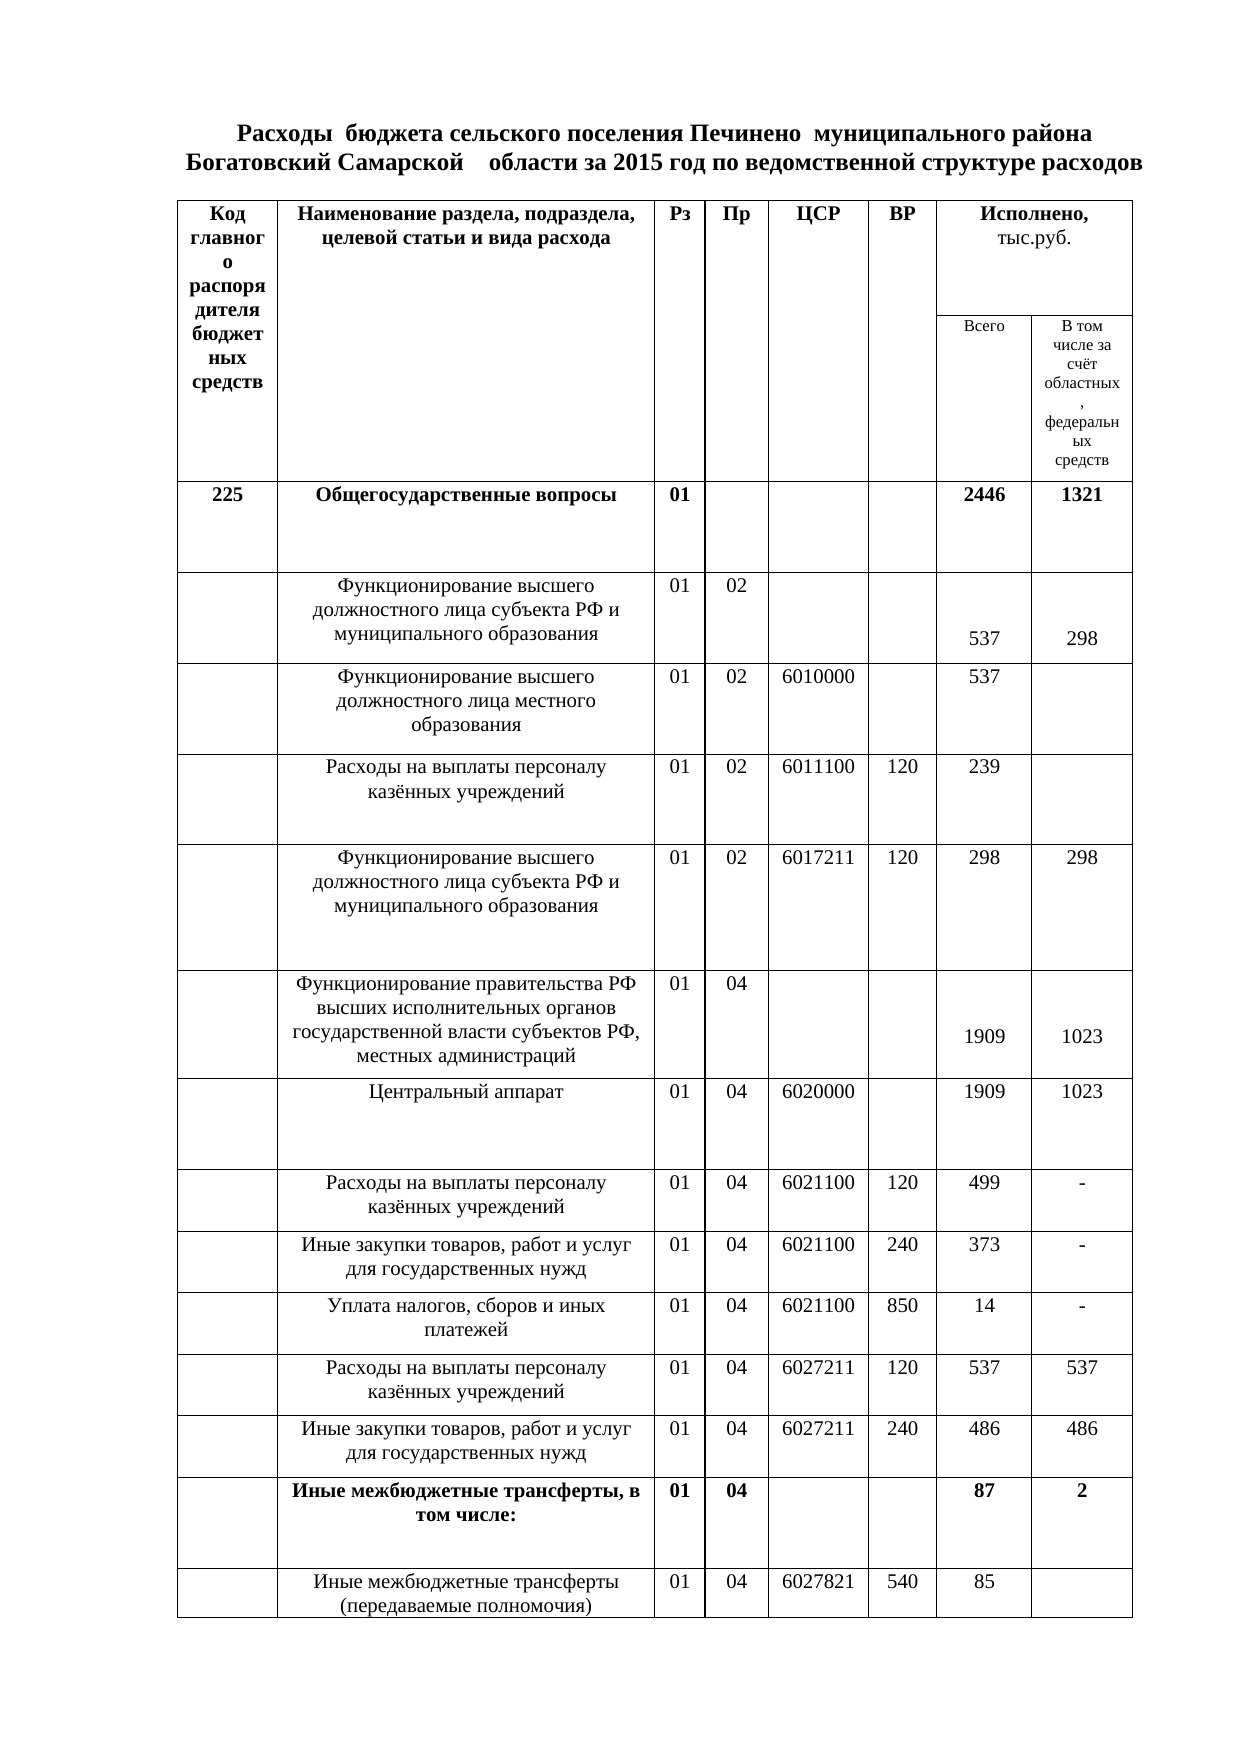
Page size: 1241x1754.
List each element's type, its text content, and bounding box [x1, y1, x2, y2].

table_cell 1023 [1032, 971, 1132, 1078]
table_cell 540 [869, 1569, 936, 1617]
table_cell 01 [655, 845, 704, 970]
table_cell 850 [869, 1293, 936, 1354]
table_cell 01 [655, 1355, 704, 1415]
table_cell 87 [937, 1478, 1031, 1567]
table_cell Расходы на выплаты персоналу казённых учреждений [278, 1355, 654, 1415]
table_cell 6027211 [769, 1355, 868, 1415]
table_cell 373 [937, 1232, 1031, 1292]
table_cell Функционирование высшего должностного лица местного образования [278, 664, 654, 753]
table_cell [1032, 1569, 1132, 1617]
table_header Наименование раздела, подраздела, целевой статьи и вида расхода [278, 201, 654, 481]
table_cell [178, 755, 277, 844]
table_cell [178, 573, 277, 663]
table_cell 1023 [1032, 1079, 1132, 1169]
table_cell 02 [706, 755, 768, 844]
table_cell 04 [706, 1416, 768, 1477]
table_cell 01 [655, 1569, 704, 1617]
table_cell Функционирование высшего должностного лица субъекта РФ и муниципального образования [278, 573, 654, 663]
table_cell [178, 1293, 277, 1354]
table_cell 6010000 [769, 664, 868, 753]
table_cell 6017211 [769, 845, 868, 970]
table_cell 120 [869, 1355, 936, 1415]
table_cell 04 [706, 1079, 768, 1169]
table_cell 6011100 [769, 755, 868, 844]
table_cell [178, 1478, 277, 1567]
table_cell [869, 482, 936, 572]
table_cell [178, 1416, 277, 1477]
table_cell Расходы на выплаты персоналу казённых учреждений [278, 755, 654, 844]
table_header ВР [869, 201, 936, 481]
table_cell 298 [1032, 845, 1132, 970]
table_cell 120 [869, 755, 936, 844]
table_cell Функционирование высшего должностного лица субъекта РФ и муниципального образования [278, 845, 654, 970]
table_cell 239 [937, 755, 1031, 844]
table_cell [706, 482, 768, 572]
table_cell [869, 664, 936, 753]
table_cell [178, 1355, 277, 1415]
table_cell 14 [937, 1293, 1031, 1354]
table_cell 6021100 [769, 1170, 868, 1231]
table_cell [869, 1079, 936, 1169]
table_cell 240 [869, 1416, 936, 1477]
text Расходы бюджета сельского поселения Печинено муниципального района Богатовский Самарской области за 2015 год по ведомственной структуре расходов [177, 118, 1152, 176]
table_cell 486 [937, 1416, 1031, 1477]
table_cell 1321 [1032, 482, 1132, 572]
table_cell 04 [706, 1232, 768, 1292]
table_cell 01 [655, 482, 704, 572]
table_cell 6020000 [769, 1079, 868, 1169]
table_cell 04 [706, 971, 768, 1078]
table_cell 499 [937, 1170, 1031, 1231]
table_cell 01 [655, 1232, 704, 1292]
table_cell 02 [706, 573, 768, 663]
table_cell - [1032, 1232, 1132, 1292]
table_cell 6021100 [769, 1293, 868, 1354]
table_cell 01 [655, 1170, 704, 1231]
table_cell [769, 482, 868, 572]
table_header Рз [655, 201, 704, 481]
table_cell Функционирование правительства РФ высших исполнительных органов государственной власти субъектов РФ, местных администраций [278, 971, 654, 1078]
table_cell [769, 573, 868, 663]
table_cell 01 [655, 755, 704, 844]
table_cell [769, 1478, 868, 1567]
table_cell 01 [655, 1416, 704, 1477]
table_cell 02 [706, 845, 768, 970]
table_header Код главного распорядителя бюджетных средств [178, 201, 277, 481]
table_cell [178, 971, 277, 1078]
table_header ЦСР [769, 201, 868, 481]
table_cell 240 [869, 1232, 936, 1292]
table_cell - [1032, 1293, 1132, 1354]
table_header Исполнено, тыс.руб. [937, 201, 1132, 314]
table_cell 01 [655, 971, 704, 1078]
table_cell [869, 971, 936, 1078]
table_cell [178, 845, 277, 970]
table_cell 120 [869, 845, 936, 970]
table_cell 120 [869, 1170, 936, 1231]
table_cell [869, 1478, 936, 1567]
table_cell 537 [937, 1355, 1031, 1415]
table_cell 2446 [937, 482, 1031, 572]
table_cell [178, 1170, 277, 1231]
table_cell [278, 1569, 654, 1617]
table_cell 01 [655, 1079, 704, 1169]
table_header Пр [706, 201, 768, 481]
table_cell 1909 [937, 971, 1031, 1078]
table_cell [178, 664, 277, 753]
table_cell В том числе за счёт областных, федеральных средств [1032, 316, 1132, 481]
table_cell [1032, 664, 1132, 753]
table_cell Центральный аппарат [278, 1079, 654, 1169]
table_cell Всего [937, 316, 1031, 481]
table_cell 298 [937, 845, 1031, 970]
table_cell Иные межбюджетные трансферты, в том числе: [278, 1478, 654, 1567]
table_cell 486 [1032, 1416, 1132, 1477]
table_cell 537 [937, 664, 1031, 753]
table_cell - [1032, 1170, 1132, 1231]
table_cell Уплата налогов, сборов и иных платежей [278, 1293, 654, 1354]
table_cell 01 [655, 573, 704, 663]
table_cell [1032, 755, 1132, 844]
table_cell 2 [1032, 1478, 1132, 1567]
table_cell 04 [706, 1355, 768, 1415]
table_cell 02 [706, 664, 768, 753]
table_cell 04 [706, 1293, 768, 1354]
table_cell 01 [655, 1293, 704, 1354]
table_cell [178, 1079, 277, 1169]
table_cell 04 [706, 1170, 768, 1231]
table_cell 85 [937, 1569, 1031, 1617]
table_cell 01 [655, 1478, 704, 1567]
table_cell [178, 1232, 277, 1292]
table_cell 04 [706, 1569, 768, 1617]
table_cell Иные закупки товаров, работ и услуг для государственных нужд [278, 1416, 654, 1477]
table_cell 225 [178, 482, 277, 572]
table_cell 1909 [937, 1079, 1031, 1169]
table_cell [178, 1569, 277, 1617]
table_cell 537 [937, 573, 1031, 663]
table_cell 298 [1032, 573, 1132, 663]
table_cell 04 [706, 1478, 768, 1567]
table_cell Общегосударственные вопросы [278, 482, 654, 572]
table_cell Расходы на выплаты персоналу казённых учреждений [278, 1170, 654, 1231]
table_cell 01 [655, 664, 704, 753]
table_cell 6027821 [769, 1569, 868, 1617]
table_cell Иные закупки товаров, работ и услуг для государственных нужд [278, 1232, 654, 1292]
table_cell [769, 971, 868, 1078]
table_cell [869, 573, 936, 663]
table_cell 6021100 [769, 1232, 868, 1292]
table_cell 6027211 [769, 1416, 868, 1477]
table_cell 537 [1032, 1355, 1132, 1415]
